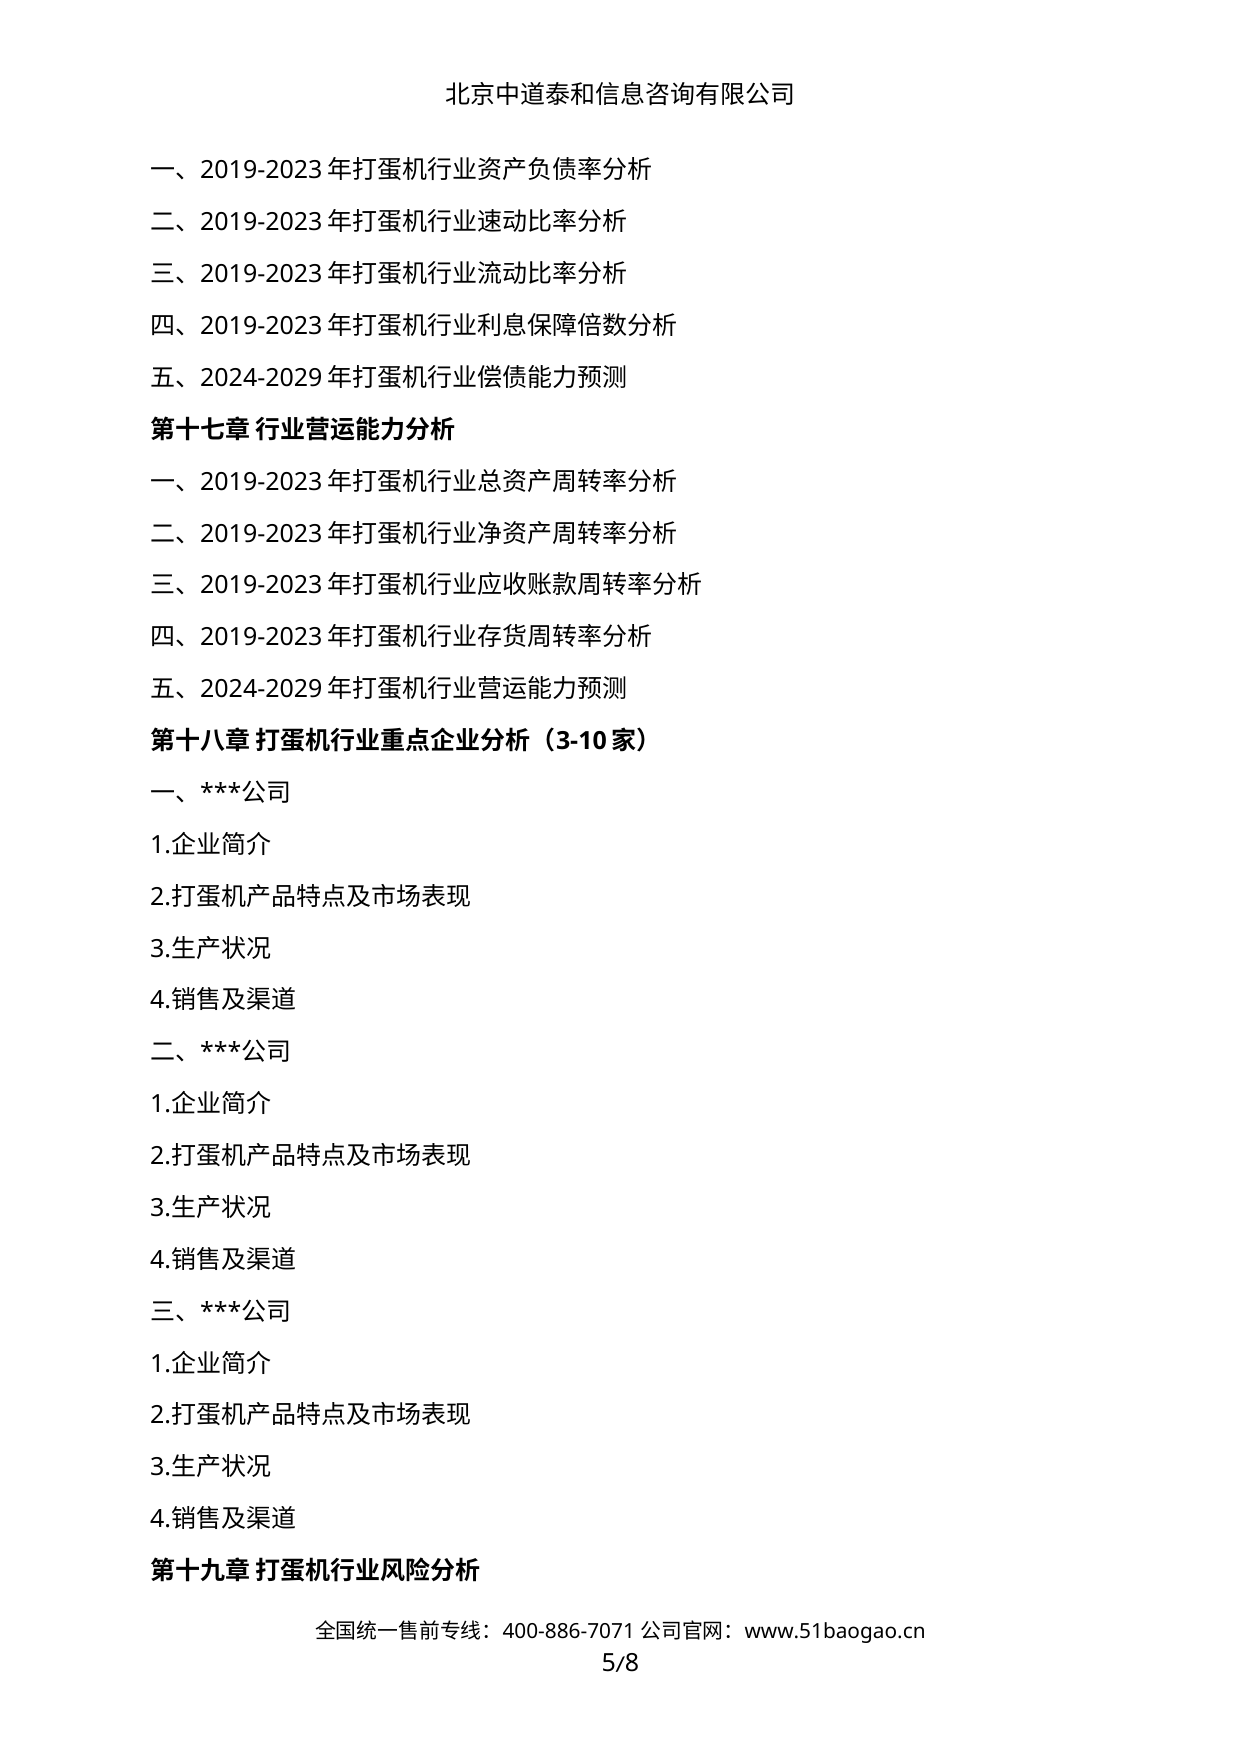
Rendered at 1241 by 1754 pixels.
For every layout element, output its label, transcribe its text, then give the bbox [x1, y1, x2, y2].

text 五、2024-2029年打蛋机行业偿债能力预测 [150, 357, 1090, 394]
text 2.打蛋机产品特点及市场表现 [150, 1136, 1090, 1172]
text 第十八章 打蛋机行业重点企业分析（3-10家） [150, 721, 1090, 757]
text 第十九章 打蛋机行业风险分析 [150, 1551, 1090, 1587]
text 三、2019-2023年打蛋机行业流动比率分析 [150, 254, 1090, 290]
text 4.销售及渠道 [150, 1239, 1090, 1276]
text 1.企业简介 [150, 824, 1090, 861]
text 一、***公司 [150, 772, 1090, 809]
text 二、2019-2023年打蛋机行业速动比率分析 [150, 202, 1090, 238]
text 五、2024-2029年打蛋机行业营运能力预测 [150, 669, 1090, 705]
text 3.生产状况 [150, 1447, 1090, 1483]
text 一、2019-2023年打蛋机行业总资产周转率分析 [150, 461, 1090, 497]
text 第十七章 行业营运能力分析 [150, 409, 1090, 446]
text 1.企业简介 [150, 1343, 1090, 1379]
text 二、***公司 [150, 1032, 1090, 1068]
text 2.打蛋机产品特点及市场表现 [150, 876, 1090, 912]
text 3.生产状况 [150, 1187, 1090, 1224]
text 3.生产状况 [150, 928, 1090, 964]
text 二、2019-2023年打蛋机行业净资产周转率分析 [150, 513, 1090, 549]
text 4.销售及渠道 [150, 980, 1090, 1016]
text 四、2019-2023年打蛋机行业存货周转率分析 [150, 617, 1090, 653]
text 一、2019-2023年打蛋机行业资产负债率分析 [150, 150, 1090, 186]
text 2.打蛋机产品特点及市场表现 [150, 1395, 1090, 1431]
text 三、***公司 [150, 1291, 1090, 1327]
text 1.企业简介 [150, 1084, 1090, 1120]
text 4.销售及渠道 [150, 1499, 1090, 1535]
text 三、2019-2023年打蛋机行业应收账款周转率分析 [150, 565, 1090, 601]
text 四、2019-2023年打蛋机行业利息保障倍数分析 [150, 306, 1090, 342]
